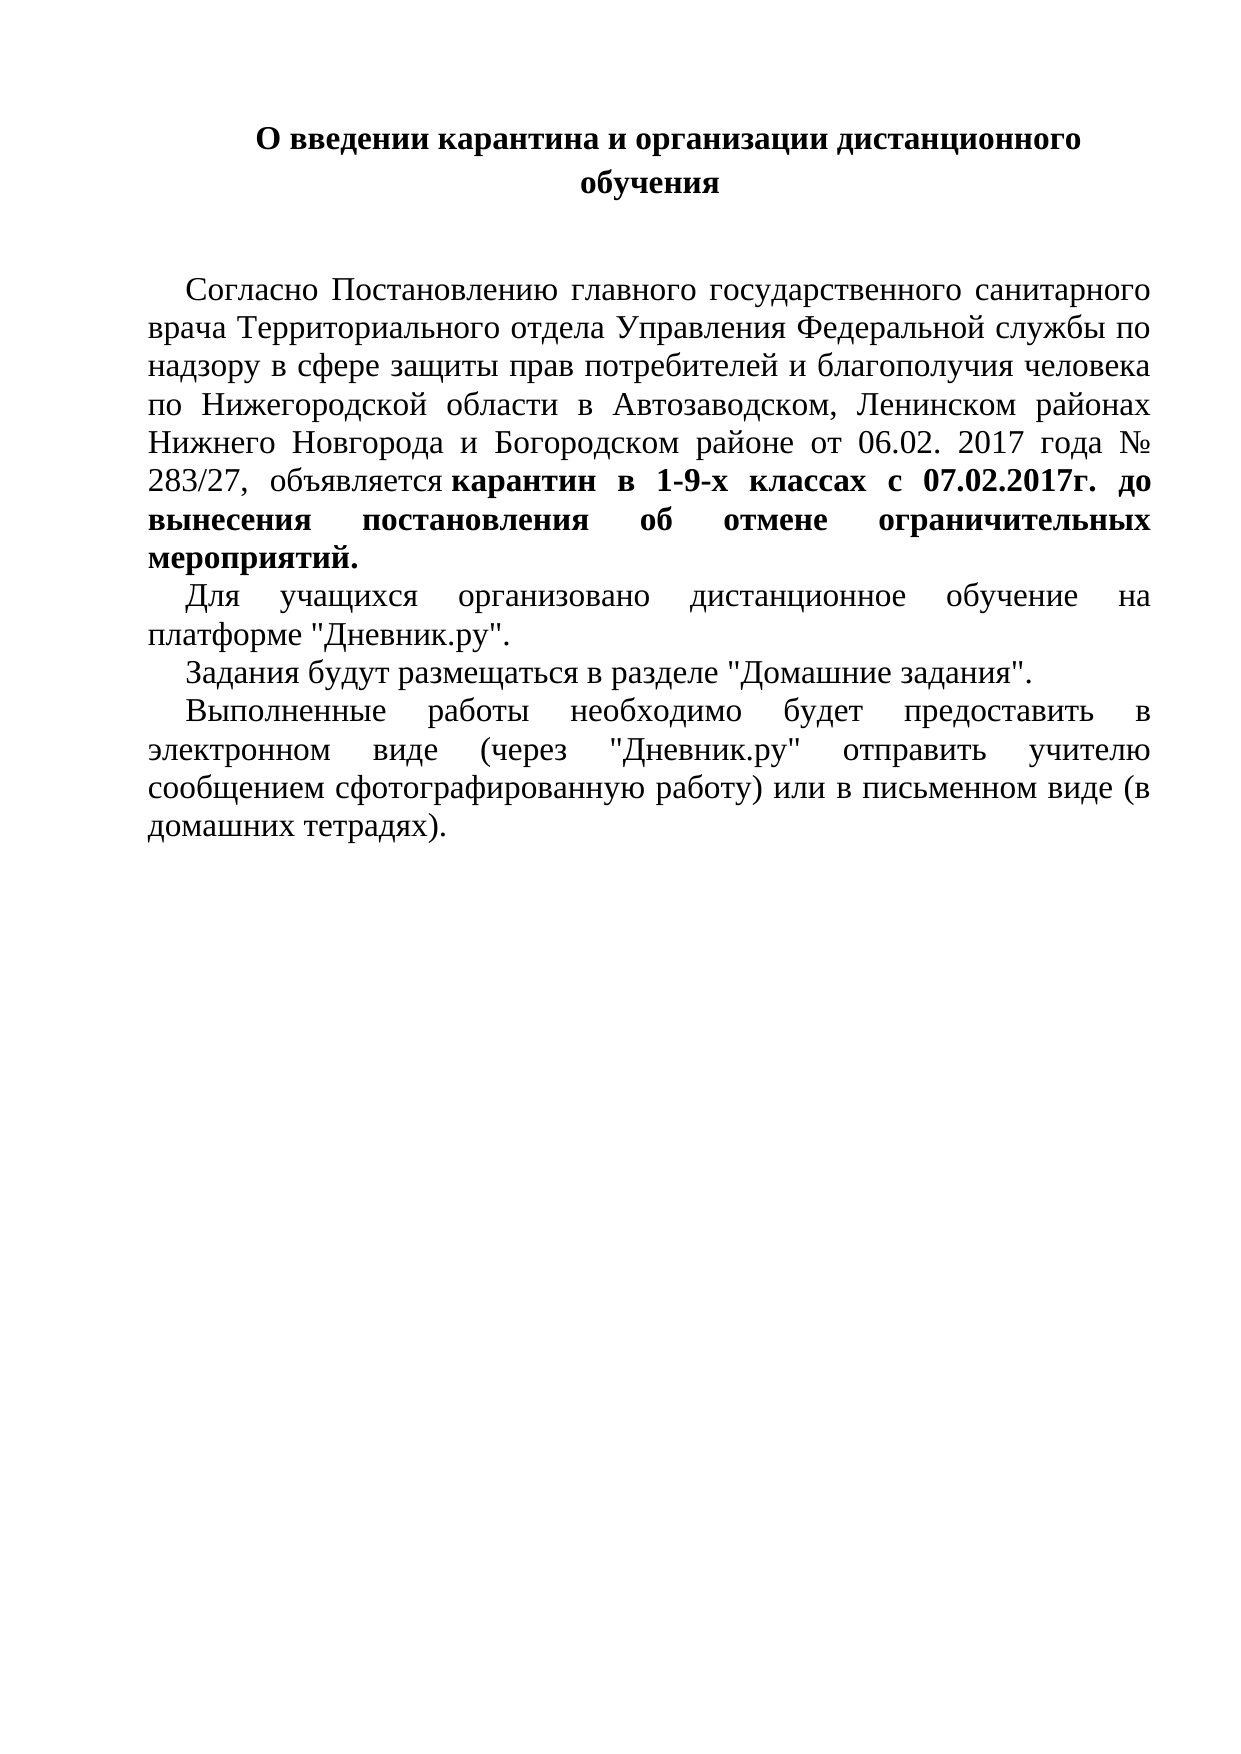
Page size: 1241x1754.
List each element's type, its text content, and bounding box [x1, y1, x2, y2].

text Выполненные работы необходимо будет предоставить в электронном виде (через "Дневник.ру" отправить учителю сообщением сфотографированную работу) или в письменном виде (в домашних тетрадях). [148, 691, 1152, 844]
text Согласно Постановлению главного государственного санитарного врача Территориального отдела Управления Федеральной службы по надзору в сфере защиты прав потребителей и благополучия человека по Нижегородской области в Автозаводском, Ленинском районах Нижнего Новгорода и Богородском районе от 06.02. 2017 года № 283/27, объявляется карантин в 1-9-х классах с 07.02.2017г. до вынесения постановления об отмене ограничительных мероприятий. [148, 269, 1152, 576]
text Задания будут размещаться в разделе "Домашние задания". [148, 652, 1152, 691]
text Для учащихся организовано дистанционное обучение на платформе "Дневник.ру". [148, 576, 1152, 652]
text О введении карантина и организации дистанционного обучения [148, 118, 1152, 201]
